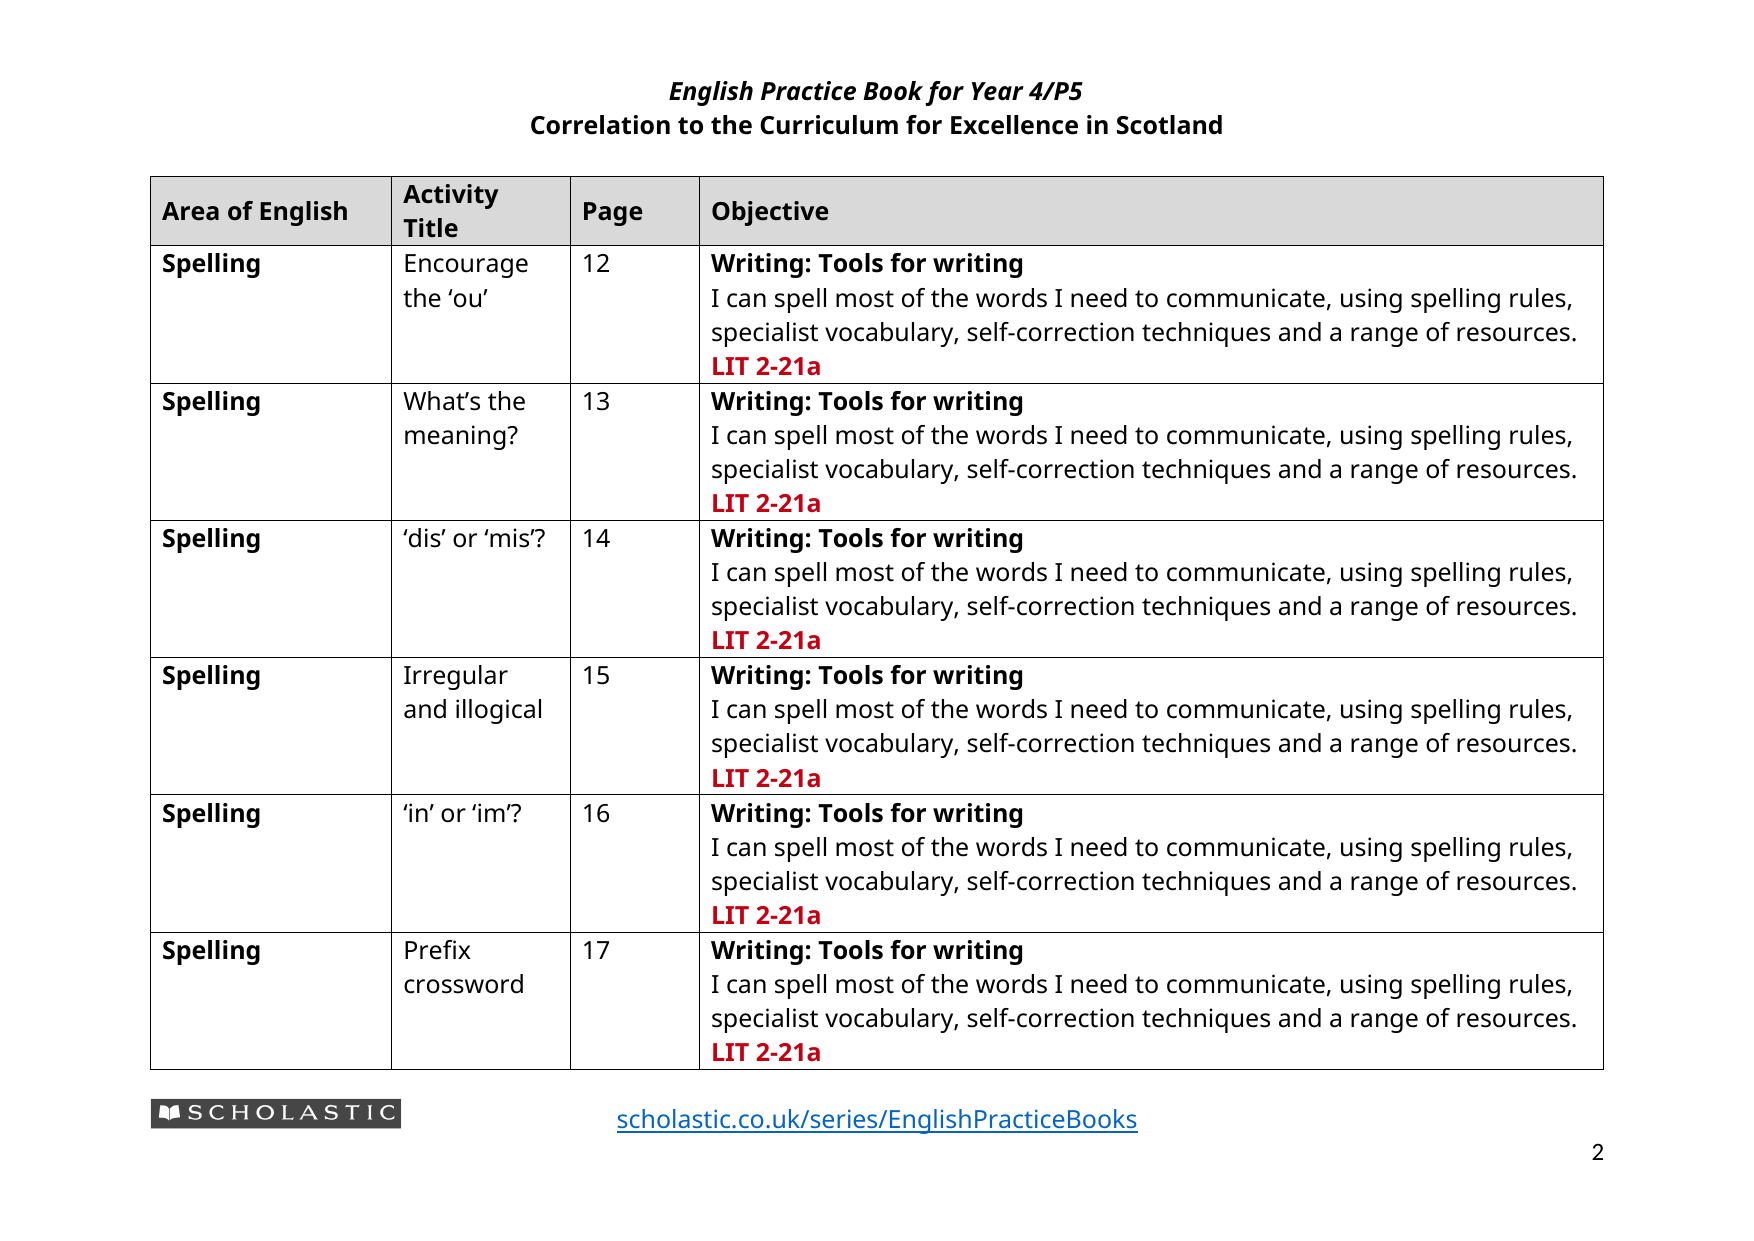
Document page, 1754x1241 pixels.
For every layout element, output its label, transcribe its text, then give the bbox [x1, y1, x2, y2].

table_cell Spelling [151, 933, 391, 1069]
table_cell 16 [571, 795, 699, 932]
table_header Page [571, 177, 699, 245]
table_cell Spelling [151, 795, 391, 932]
table_cell 12 [571, 246, 699, 382]
table_cell 17 [571, 933, 699, 1069]
table_cell Spelling [151, 384, 391, 520]
table_cell Prefix crossword [392, 933, 570, 1069]
table_cell Spelling [151, 521, 391, 657]
table_header Area of English [151, 177, 391, 245]
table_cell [700, 246, 1603, 382]
table_cell 14 [571, 521, 699, 657]
table_cell Spelling [151, 246, 391, 382]
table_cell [700, 933, 1603, 1069]
table_cell ‘in’ or ‘im’? [392, 795, 570, 932]
table_cell 13 [571, 384, 699, 520]
table_cell ‘dis’ or ‘mis’? [392, 521, 570, 657]
table_header Objective [700, 177, 1603, 245]
table_cell What’s the meaning? [392, 384, 570, 520]
table_cell Irregular and illogical [392, 658, 570, 794]
table_header Activity Title [392, 177, 570, 245]
table_cell Spelling [151, 658, 391, 794]
table_cell Encourage the ‘ou’ [392, 246, 570, 382]
table_cell 15 [571, 658, 699, 794]
